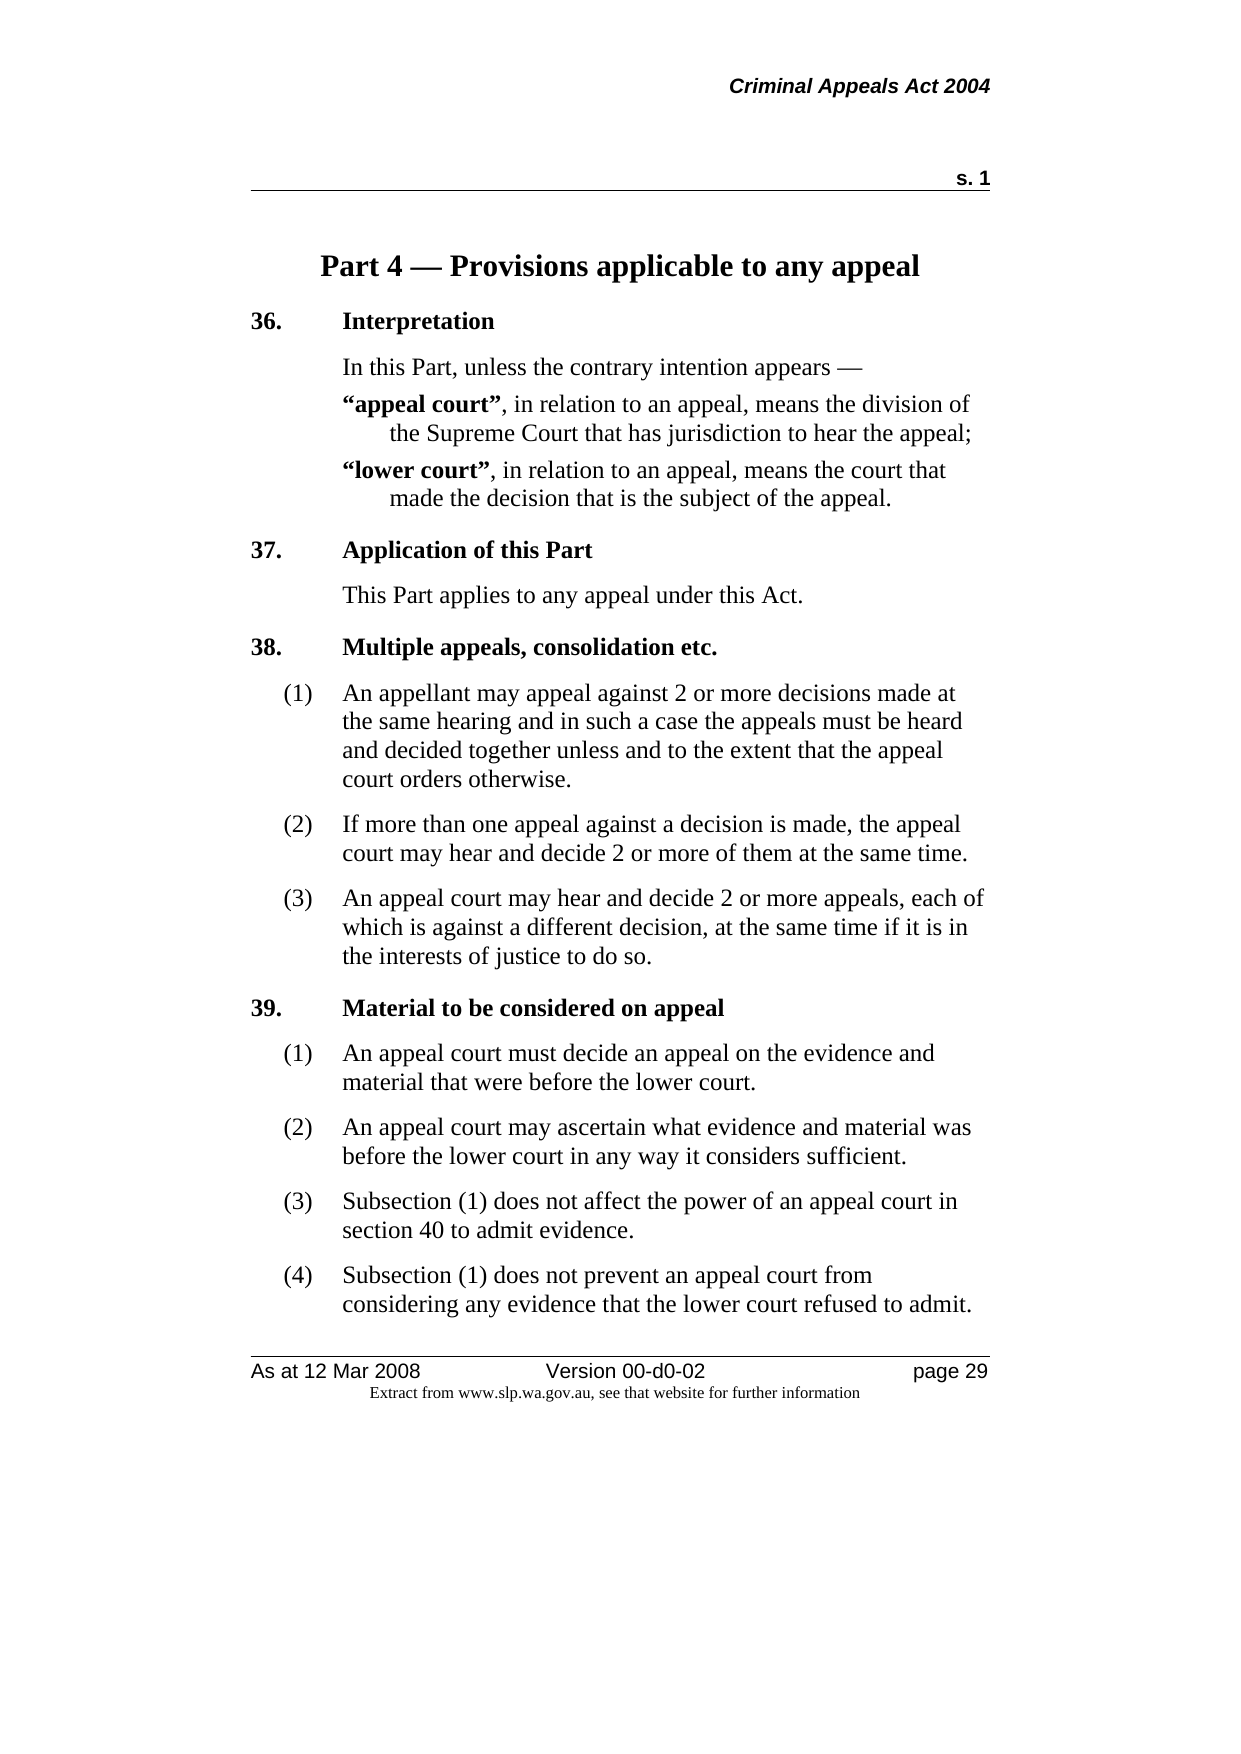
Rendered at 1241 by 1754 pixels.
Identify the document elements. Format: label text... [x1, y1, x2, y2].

text “lower court”, in relation to an appeal, means the court that made the decision that is the subject of the appeal. [251, 455, 990, 512]
text (1) An appellant may appeal against 2 or more decisions made at the same hearing and in such a case the appeals must be heard and decided together unless and to the extent that the appeal court orders otherwise. [251, 678, 990, 793]
text (2) If more than one appeal against a decision is made, the appeal court may hear and decide 2 or more of them at the same time. [251, 809, 990, 867]
text (2) An appeal court may ascertain what evidence and material was before the lower court in any way it considers sufficient. [251, 1112, 990, 1170]
subtitle 36. Interpretation [251, 306, 990, 335]
text (1) An appeal court must decide an appeal on the evidence and material that were before the lower court. [251, 1038, 990, 1096]
text (3) Subsection (1) does not affect the power of an appeal court in section 40 to admit evidence. [251, 1186, 990, 1244]
text (4) Subsection (1) does not prevent an appeal court from considering any evidence that the lower court refused to admit. [251, 1261, 990, 1318]
subtitle 38. Multiple appeals, consolidation etc. [251, 632, 990, 661]
text This Part applies to any appeal under this Act. [251, 581, 990, 609]
text In this Part, unless the contrary intention appears — [251, 352, 990, 381]
subtitle 39. Material to be considered on appeal [251, 993, 990, 1021]
text (3) An appeal court may hear and decide 2 or more appeals, each of which is against a different decision, at the same time if it is in the interests of justice to do so. [251, 883, 990, 970]
subtitle 37. Application of this Part [251, 535, 990, 564]
text “appeal court”, in relation to an appeal, means the division of the Supreme Court that has jurisdiction to hear the appeal; [251, 389, 990, 446]
subtitle Part 4 — Provisions applicable to any appeal [251, 247, 990, 283]
